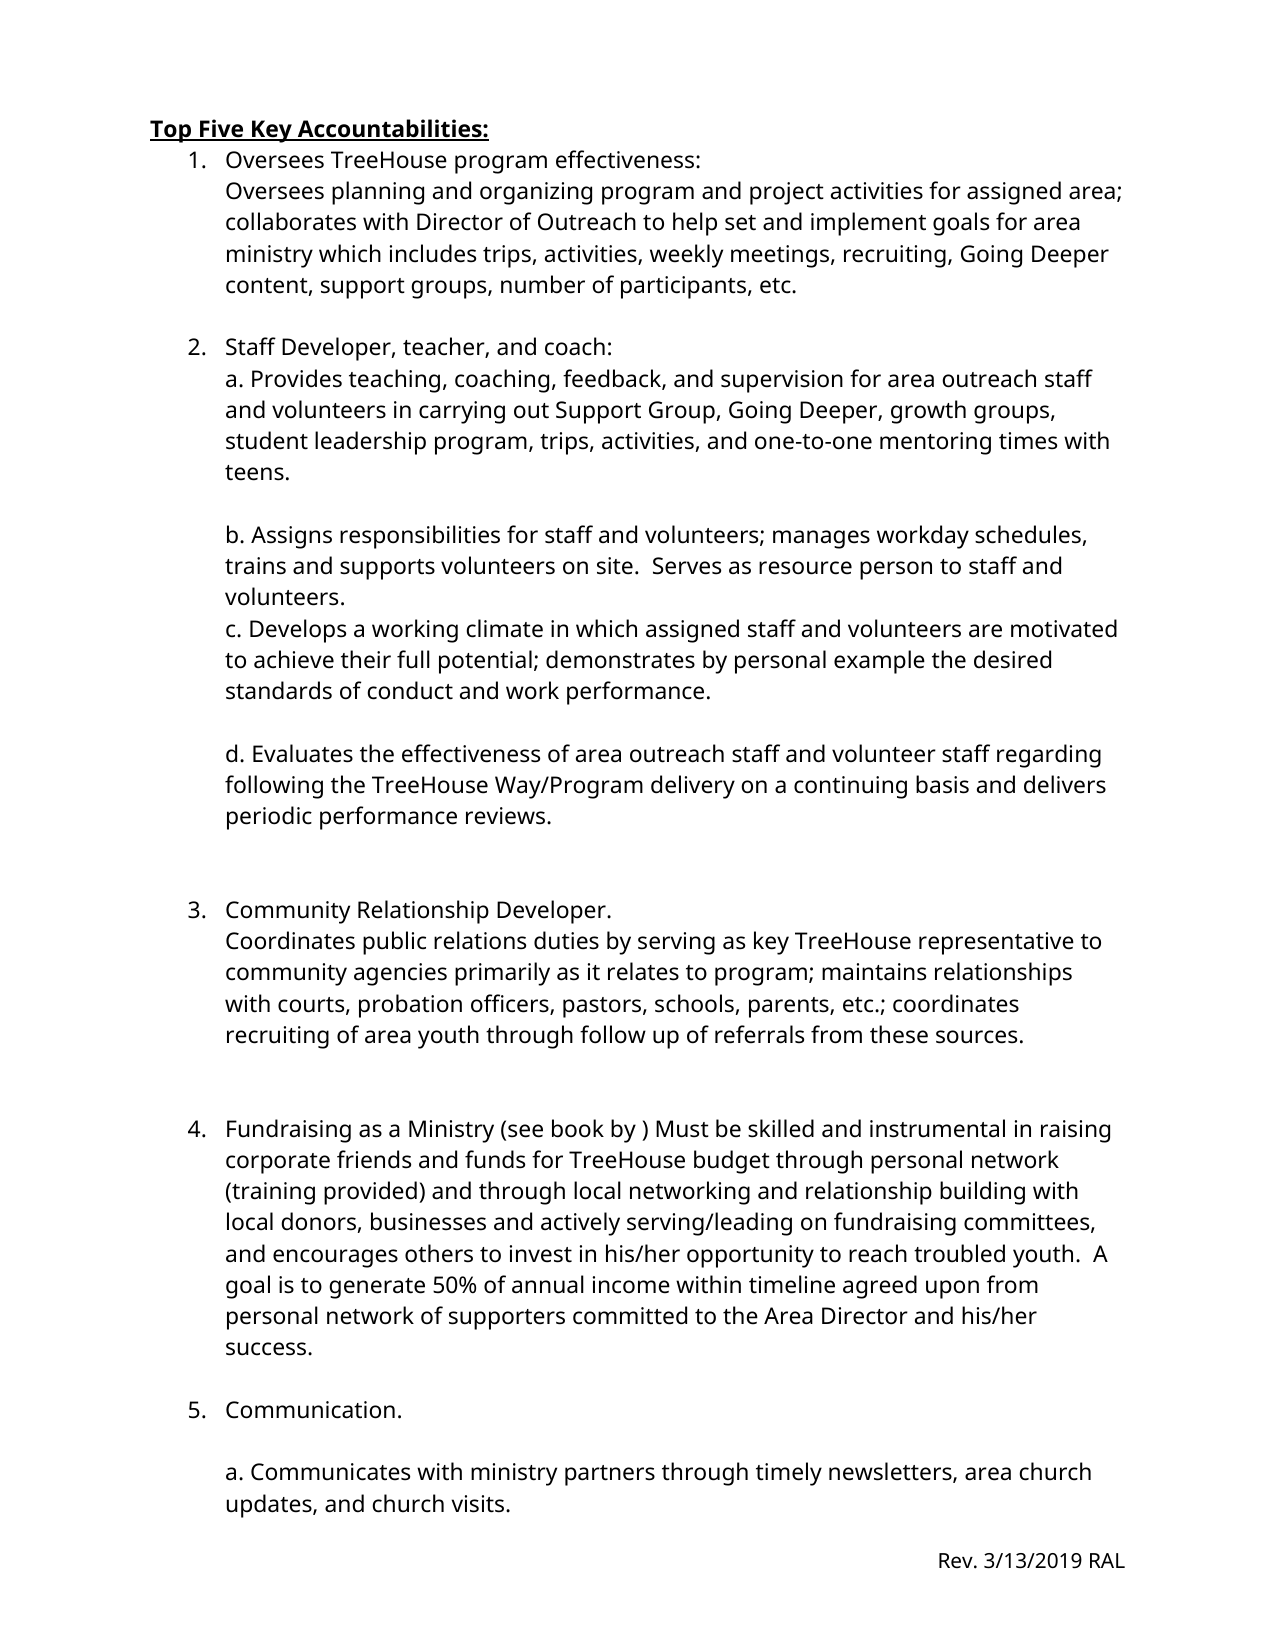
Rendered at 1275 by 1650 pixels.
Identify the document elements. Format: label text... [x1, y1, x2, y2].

list Communication. [187, 1394, 1125, 1425]
text c. Develops a working climate in which assigned staff and volunteers are motivated to achieve their full potential; demonstrates by personal example the desired standards of conduct and work performance. [225, 612, 1125, 706]
text Top Five Key Accountabilities: [150, 112, 1125, 144]
text Oversees planning and organizing program and project activities for assigned area; collaborates with Director of Outreach to help set and implement goals for area ministry which includes trips, activities, weekly meetings, recruiting, Going Deeper content, support groups, number of participants, etc. [225, 175, 1125, 300]
list a. Communicates with ministry partners through timely newsletters, area church updates, and church visits. [225, 1456, 1125, 1519]
list Oversees TreeHouse program effectiveness: [187, 144, 1125, 175]
text a. Provides teaching, coaching, feedback, and supervision for area outreach staff and volunteers in carrying out Support Group, Going Deeper, growth groups, student leadership program, trips, activities, and one-to-one mentoring times with teens. [225, 362, 1125, 487]
list Staff Developer, teacher, and coach: [187, 331, 1125, 362]
text d. Evaluates the effectiveness of area outreach staff and volunteer staff regarding following the TreeHouse Way/Program delivery on a continuing basis and delivers periodic performance reviews. [225, 737, 1125, 831]
list Fundraising as a Ministry (see book by ) Must be skilled and instrumental in raising corporate friends and funds for TreeHouse budget through personal network (training provided) and through local networking and relationship building with local donors, businesses and actively serving/leading on fundraising committees, and encourages others to invest in his/her opportunity to reach troubled youth. A goal is to generate 50% of annual income within timeline agreed upon from personal network of supporters committed to the Area Director and his/her success. [187, 1112, 1125, 1362]
text b. Assigns responsibilities for staff and volunteers; manages workday schedules, trains and supports volunteers on site. Serves as resource person to staff and volunteers. [225, 519, 1125, 612]
text Coordinates public relations duties by serving as key TreeHouse representative to community agencies primarily as it relates to program; maintains relationships with courts, probation officers, pastors, schools, parents, etc.; coordinates recruiting of area youth through follow up of referrals from these sources. [225, 925, 1125, 1050]
list Community Relationship Developer. [187, 894, 1125, 925]
